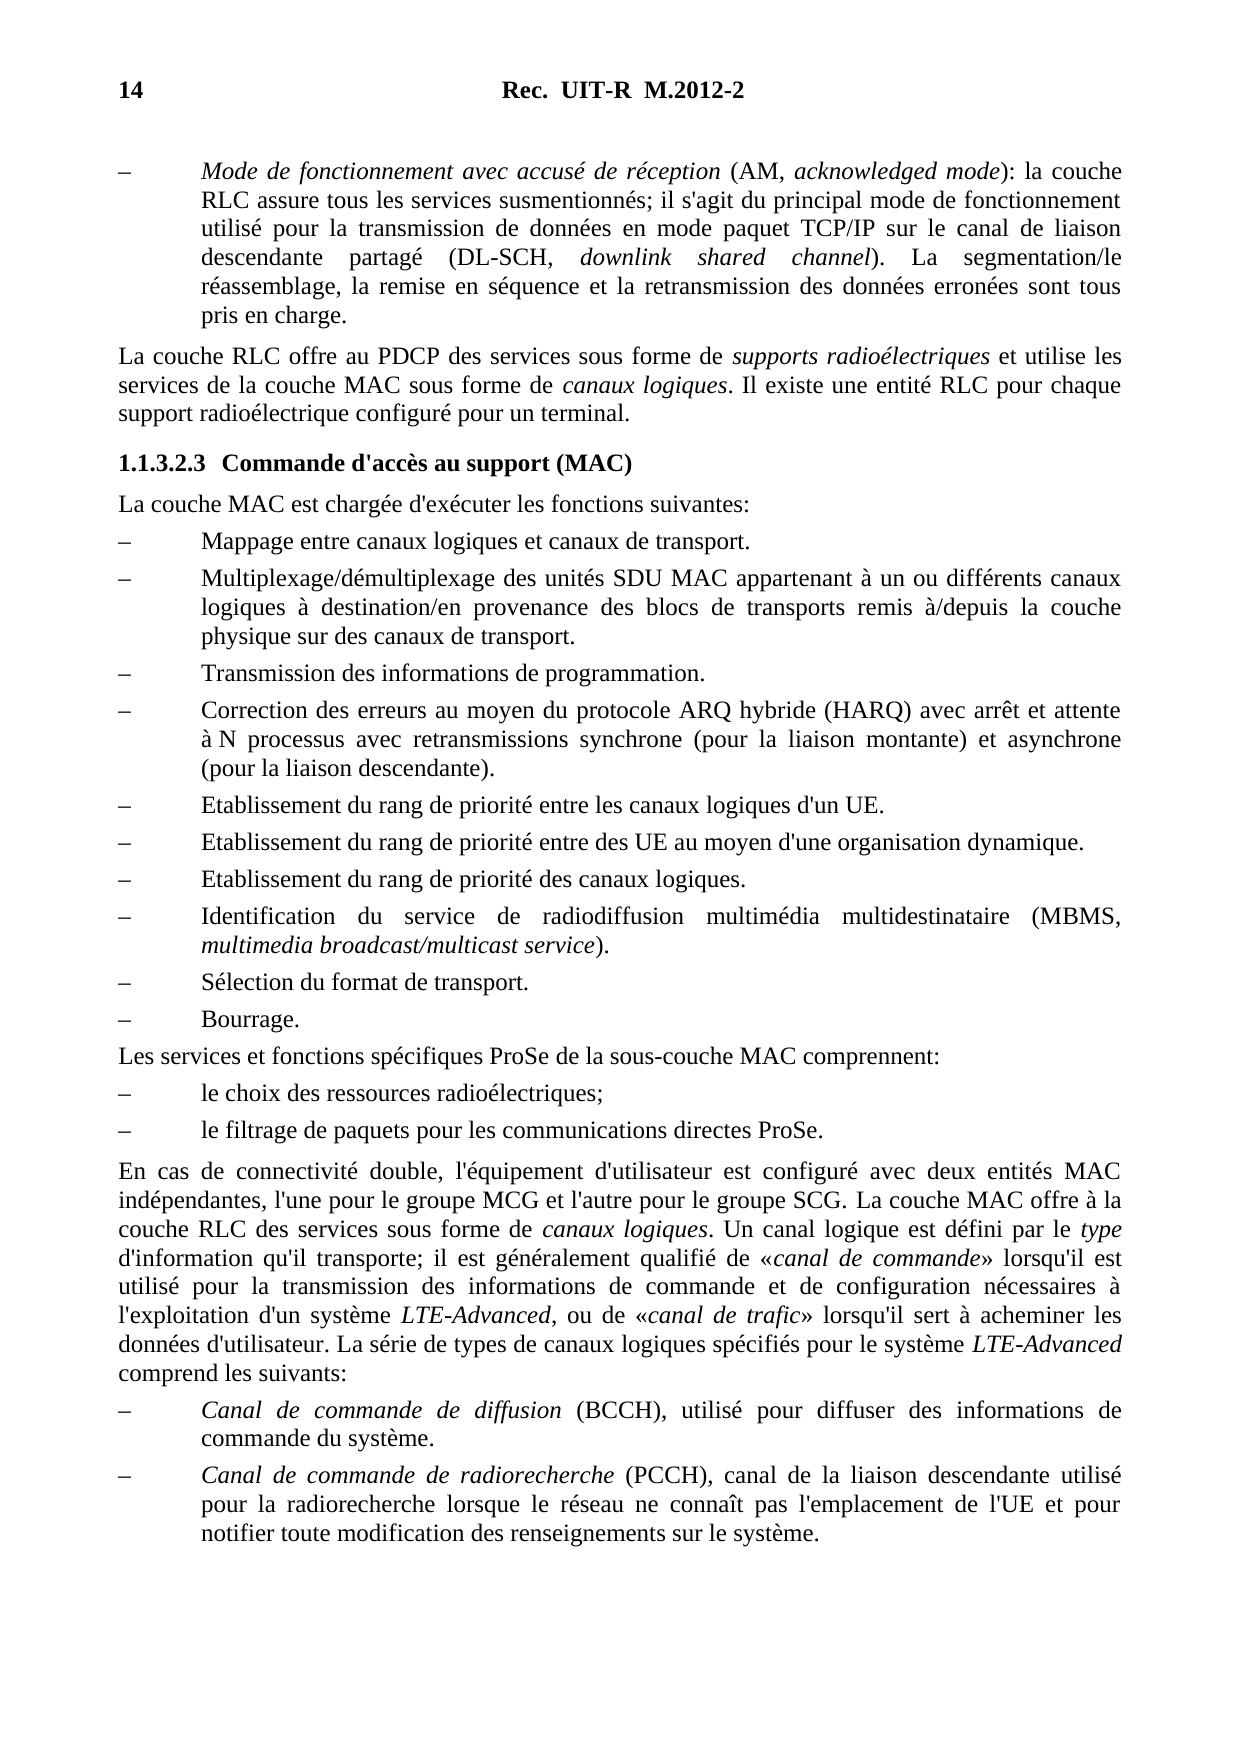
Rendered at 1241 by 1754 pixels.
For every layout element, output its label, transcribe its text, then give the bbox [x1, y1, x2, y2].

text – Identification du service de radiodiffusion multimédia multidestinataire (MBMS, multimedia broadcast/multicast service). [118, 901, 1122, 958]
text En cas de connectivité double, l'équipement d'utilisateur est configuré avec deux entités MAC indépendantes, l'une pour le groupe MCG et l'autre pour le groupe SCG. La couche MAC offre à la couche RLC des services sous forme de canaux logiques. Un canal logique est défini par le type d'information qu'il transporte; il est généralement qualifié de «canal de commande» lorsqu'il est utilisé pour la transmission des informations de commande et de configuration nécessaires à l'exploitation d'un système LTE-Advanced, ou de «canal de trafic» lorsqu'il sert à acheminer les données d'utilisateur. La série de types de canaux logiques spécifiés pour le système LTE-Advanced comprend les suivants: [118, 1156, 1122, 1386]
text – Correction des erreurs au moyen du protocole ARQ hybride (HARQ) avec arrêt et attente à N processus avec retransmissions synchrone (pour la liaison montante) et asynchrone (pour la liaison descendante). [118, 695, 1122, 781]
text – Canal de commande de diffusion (BCCH), utilisé pour diffuser des informations de commande du système. [118, 1395, 1122, 1452]
text La couche MAC est chargée d'exécuter les fonctions suivantes: [118, 489, 1122, 518]
text – le filtrage de paquets pour les communications directes ProSe. [118, 1115, 1122, 1144]
text La couche RLC offre au PDCP des services sous forme de supports radioélectriques et utilise les services de la couche MAC sous forme de canaux logiques. Il existe une entité RLC pour chaque support radioélectrique configuré pour un terminal. [118, 341, 1122, 427]
text – Sélection du format de transport. [118, 967, 1122, 996]
text – Mappage entre canaux logiques et canaux de transport. [118, 526, 1122, 555]
text – Etablissement du rang de priorité entre les canaux logiques d'un UE. [118, 790, 1122, 818]
text – Canal de commande de radiorecherche (PCCH), canal de la liaison descendante utilisé pour la radiorecherche lorsque le réseau ne connaît pas l'emplacement de l'UE et pour notifier toute modification des renseignements sur le système. [118, 1461, 1122, 1547]
text Les services et fonctions spécifiques ProSe de la sous-couche MAC comprennent: [118, 1041, 1122, 1070]
text – Bourrage. [118, 1004, 1122, 1033]
text – Etablissement du rang de priorité entre des UE au moyen d'une organisation dynamique. [118, 827, 1122, 856]
subtitle 1.1.3.2.3 Commande d'accès au support (MAC) [118, 448, 1122, 477]
text – le choix des ressources radioélectriques; [118, 1078, 1122, 1107]
text – Etablissement du rang de priorité des canaux logiques. [118, 864, 1122, 893]
text – Multiplexage/démultiplexage des unités SDU MAC appartenant à un ou différents canaux logiques à destination/en provenance des blocs de transports remis à/depuis la couche physique sur des canaux de transport. [118, 563, 1122, 650]
text – Mode de fonctionnement avec accusé de réception (AM, acknowledged mode): la couche RLC assure tous les services susmentionnés; il s'agit du principal mode de fonctionnement utilisé pour la transmission de données en mode paquet TCP/IP sur le canal de liaison descendante partagé (DL-SCH, downlink shared channel). La segmentation/le réassemblage, la remise en séquence et la retransmission des données erronées sont tous pris en charge. [118, 156, 1122, 328]
text – Transmission des informations de programmation. [118, 658, 1122, 687]
